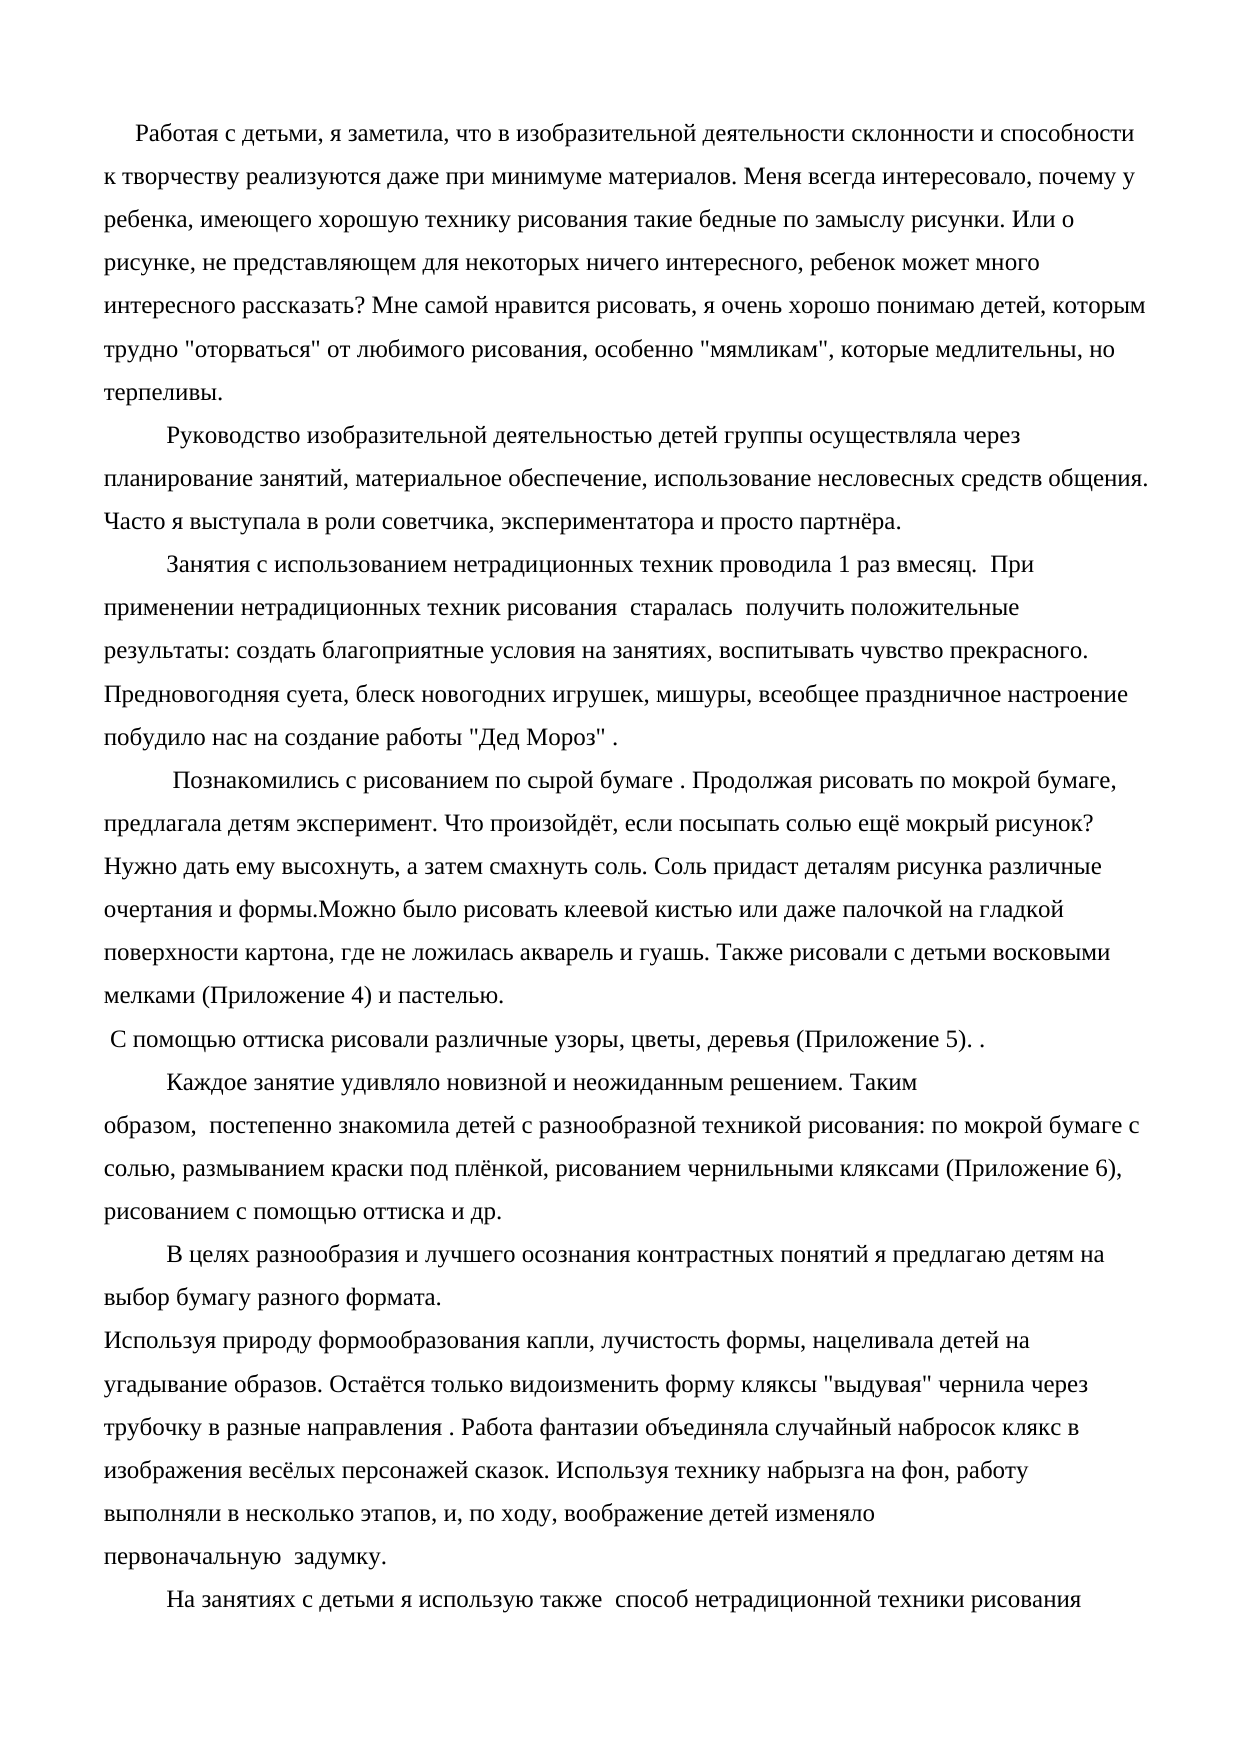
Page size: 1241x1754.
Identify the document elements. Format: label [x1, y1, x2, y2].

text [103, 118, 1152, 1613]
